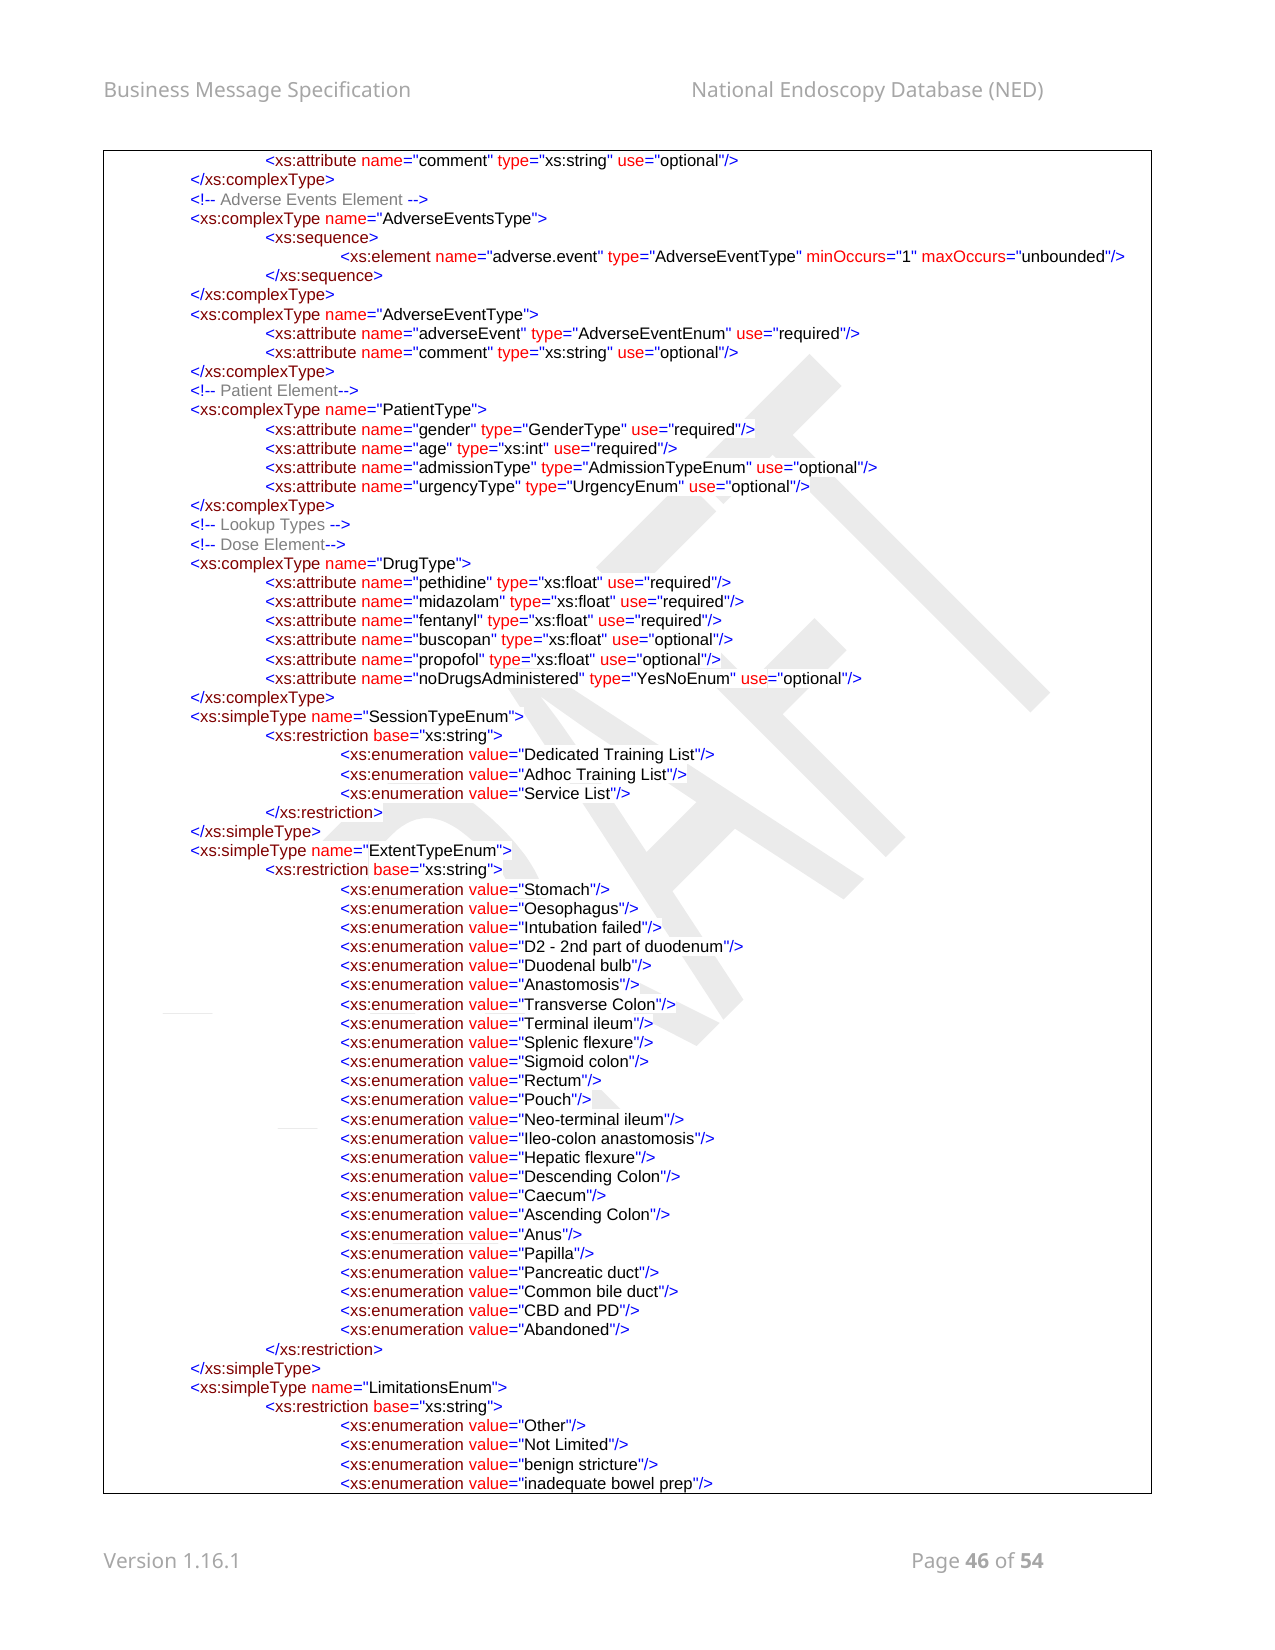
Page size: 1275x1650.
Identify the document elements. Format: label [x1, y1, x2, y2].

table_header [104, 151, 1151, 1493]
